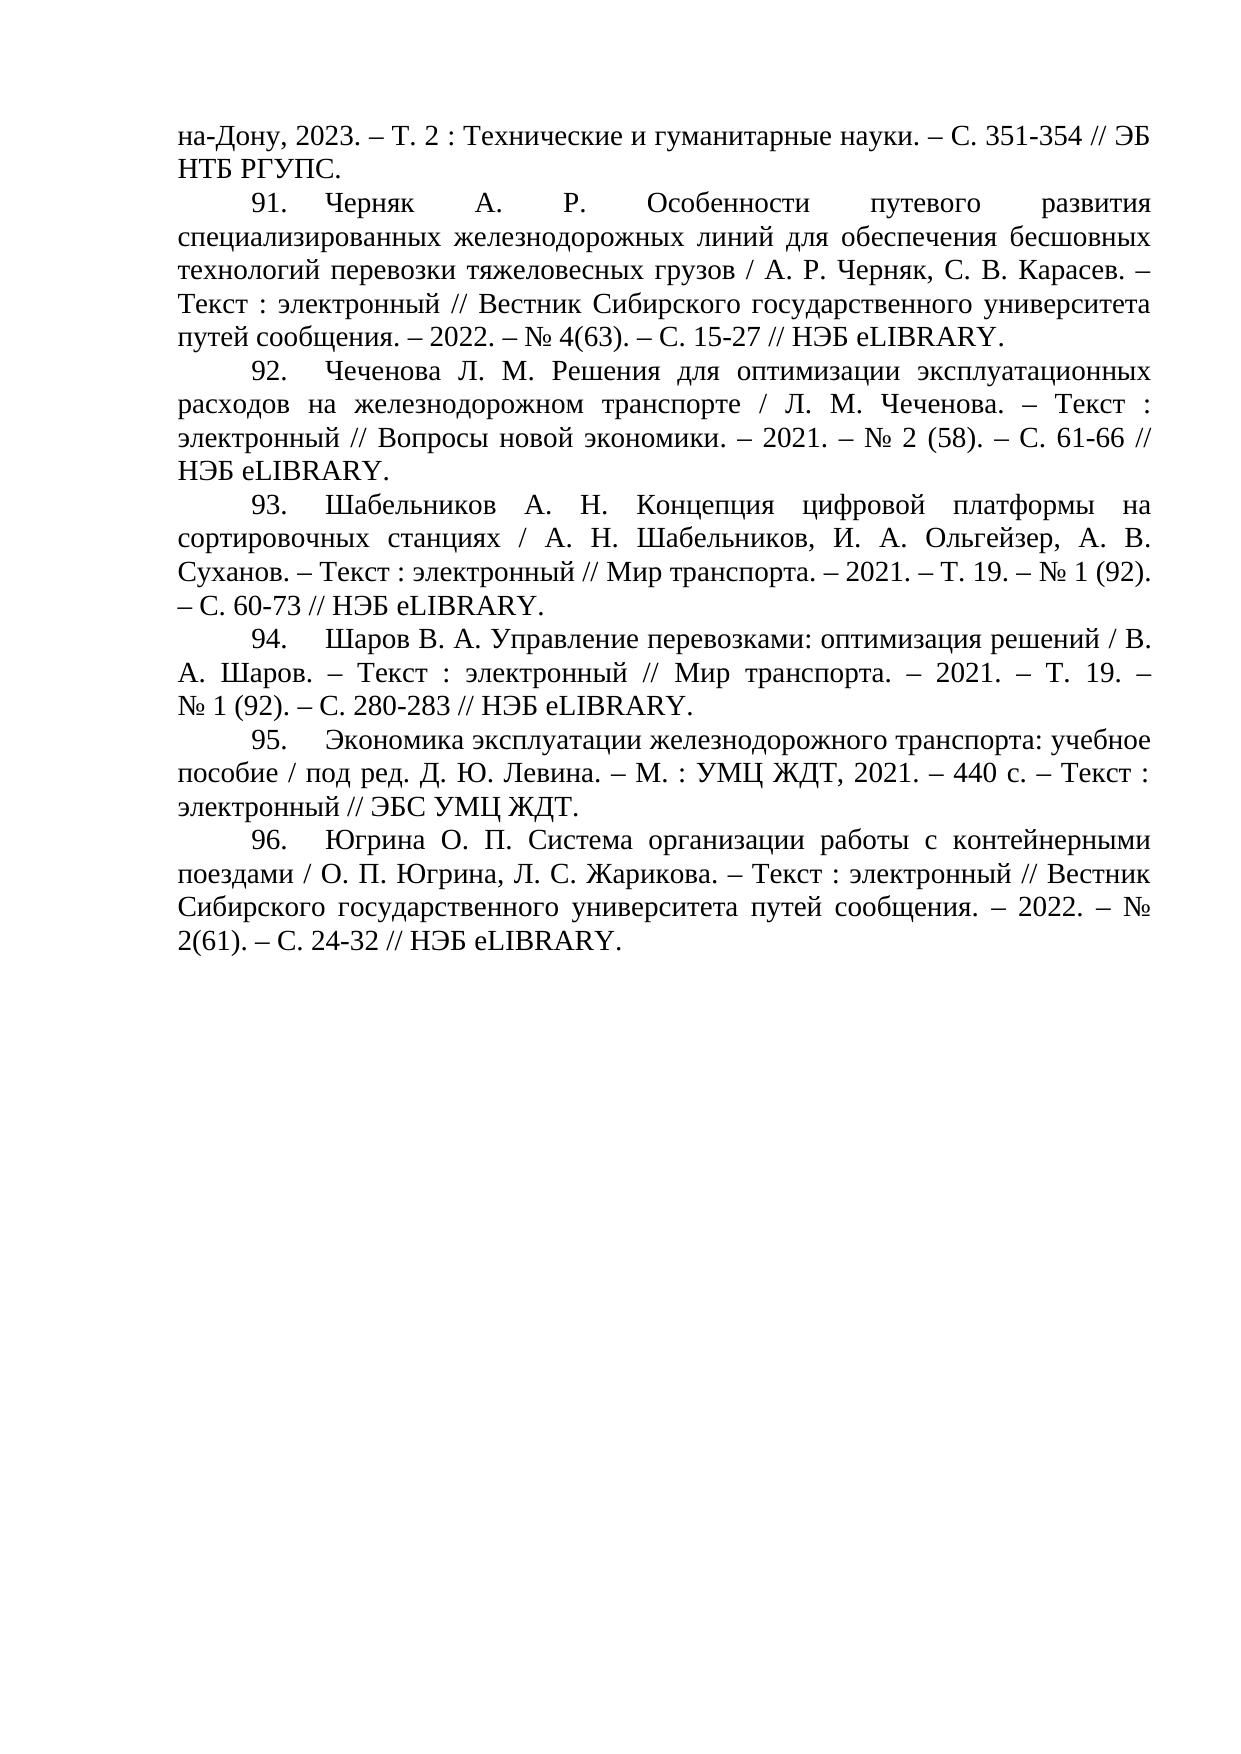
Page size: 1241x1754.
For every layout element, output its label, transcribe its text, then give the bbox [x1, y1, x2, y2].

list Шабельников А. Н. Концепция цифровой платформы на сортировочных станциях / А. Н. Шабельников, И. А. Ольгейзер, А. В. Суханов. – Текст : электронный // Мир транспорта. – 2021. – Т. 19. – № 1 (92). – С. 60-73 // НЭБ eLIBRARY. [177, 487, 1152, 621]
list Черняк А. Р. Особенности путевого развития специализированных железнодорожных линий для обеспечения бесшовных технологий перевозки тяжеловесных грузов / А. Р. Черняк, С. В. Карасев. – Текст : электронный // Вестник Сибирского государственного университета путей сообщения. – 2022. – № 4(63). – С. 15-27 // НЭБ eLIBRARY. [177, 185, 1152, 353]
list Югрина О. П. Система организации работы с контейнерными поездами / О. П. Югрина, Л. С. Жарикова. – Текст : электронный // Вестник Сибирского государственного университета путей сообщения. – 2022. – № 2(61). – С. 24-32 // НЭБ eLIBRARY. [177, 822, 1152, 957]
list Чеченова Л. М. Решения для оптимизации эксплуатационных расходов на железнодорожном транспорте / Л. М. Чеченова. – Текст : электронный // Вопросы новой экономики. – 2021. – № 2 (58). – С. 61-66 // НЭБ eLIBRARY. [177, 353, 1152, 487]
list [177, 118, 1152, 185]
list Шаров В. А. Управление перевозками: оптимизация решений / В. А. Шаров. – Текст : электронный // Мир транспорта. – 2021. – Т. 19. – № 1 (92). – С. 280-283 // НЭБ eLIBRARY. [177, 621, 1152, 722]
list Экономика эксплуатации железнодорожного транспорта: учебное пособие / под ред. Д. Ю. Левина. – М. : УМЦ ЖДТ, 2021. – 440 с. – Текст : электронный // ЭБС УМЦ ЖДТ. [177, 722, 1152, 822]
